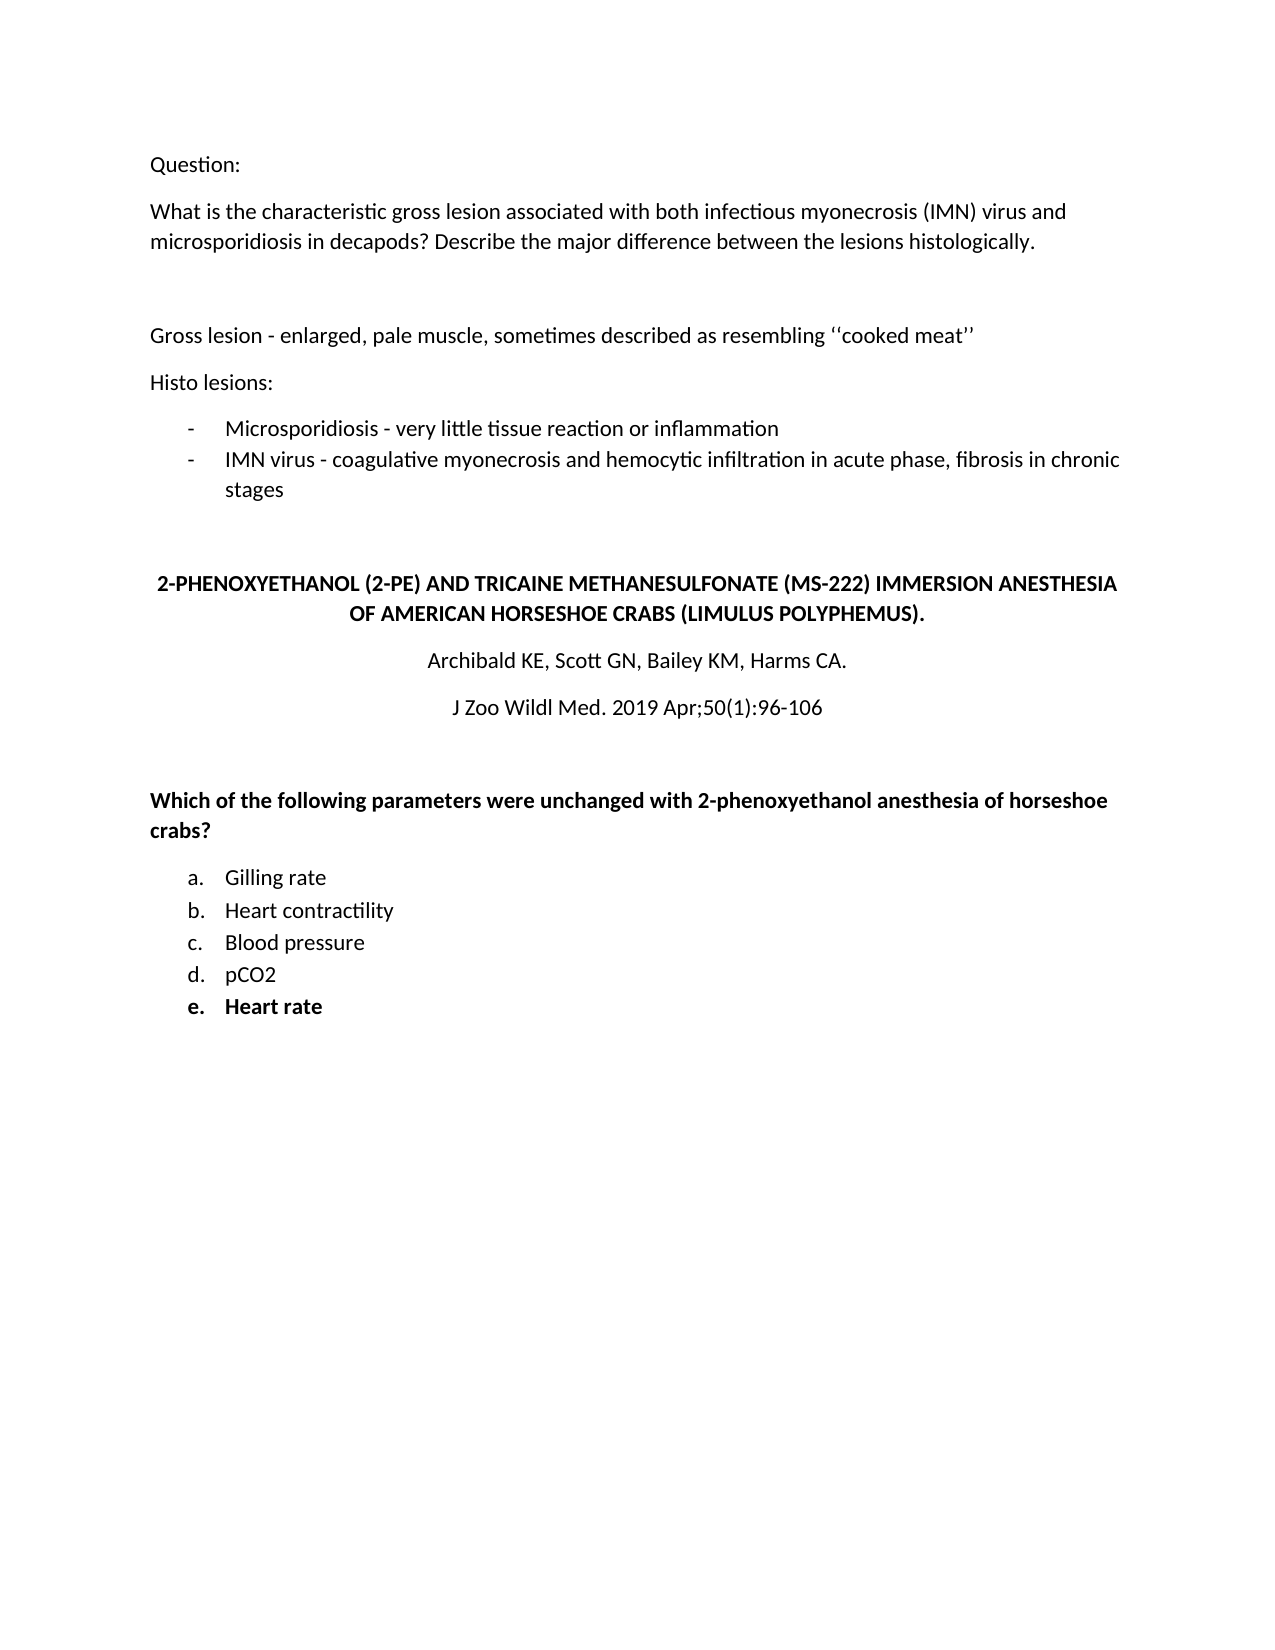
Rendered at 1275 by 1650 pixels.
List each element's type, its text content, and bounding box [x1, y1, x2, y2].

list Gilling rate [187, 863, 1125, 892]
list Microsporidiosis - very little tissue reaction or inflammation [187, 414, 1125, 443]
list Heart contractility [187, 896, 1125, 924]
text Which of the following parameters were unchanged with 2-phenoxyethanol anesthesia of horseshoe crabs? [150, 786, 1125, 845]
text Histo lesions: [150, 368, 1125, 396]
list Blood pressure [187, 928, 1125, 956]
list Heart rate [187, 992, 1125, 1020]
text J Zoo Wildl Med. 2019 Apr;50(1):96-106 [150, 693, 1125, 721]
text Gross lesion - enlarged, pale muscle, sometimes described as resembling ‘‘cooked meat’’ [150, 321, 1125, 349]
text Archibald KE, Scott GN, Bailey KM, Harms CA. [150, 646, 1125, 674]
list IMN virus - coagulative myonecrosis and hemocytic infiltration in acute phase, fibrosis in chronic stages [187, 445, 1125, 503]
text 2-PHENOXYETHANOL (2-PE) AND TRICAINE METHANESULFONATE (MS-222) IMMERSION ANESTHESIA OF AMERICAN HORSESHOE CRABS (LIMULUS POLYPHEMUS). [150, 569, 1125, 627]
list pCO2 [187, 960, 1125, 988]
text What is the characteristic gross lesion associated with both infectious myonecrosis (IMN) virus and microsporidiosis in decapods? Describe the major difference between the lesions histologically. [150, 197, 1125, 255]
text Question: [150, 150, 1125, 178]
